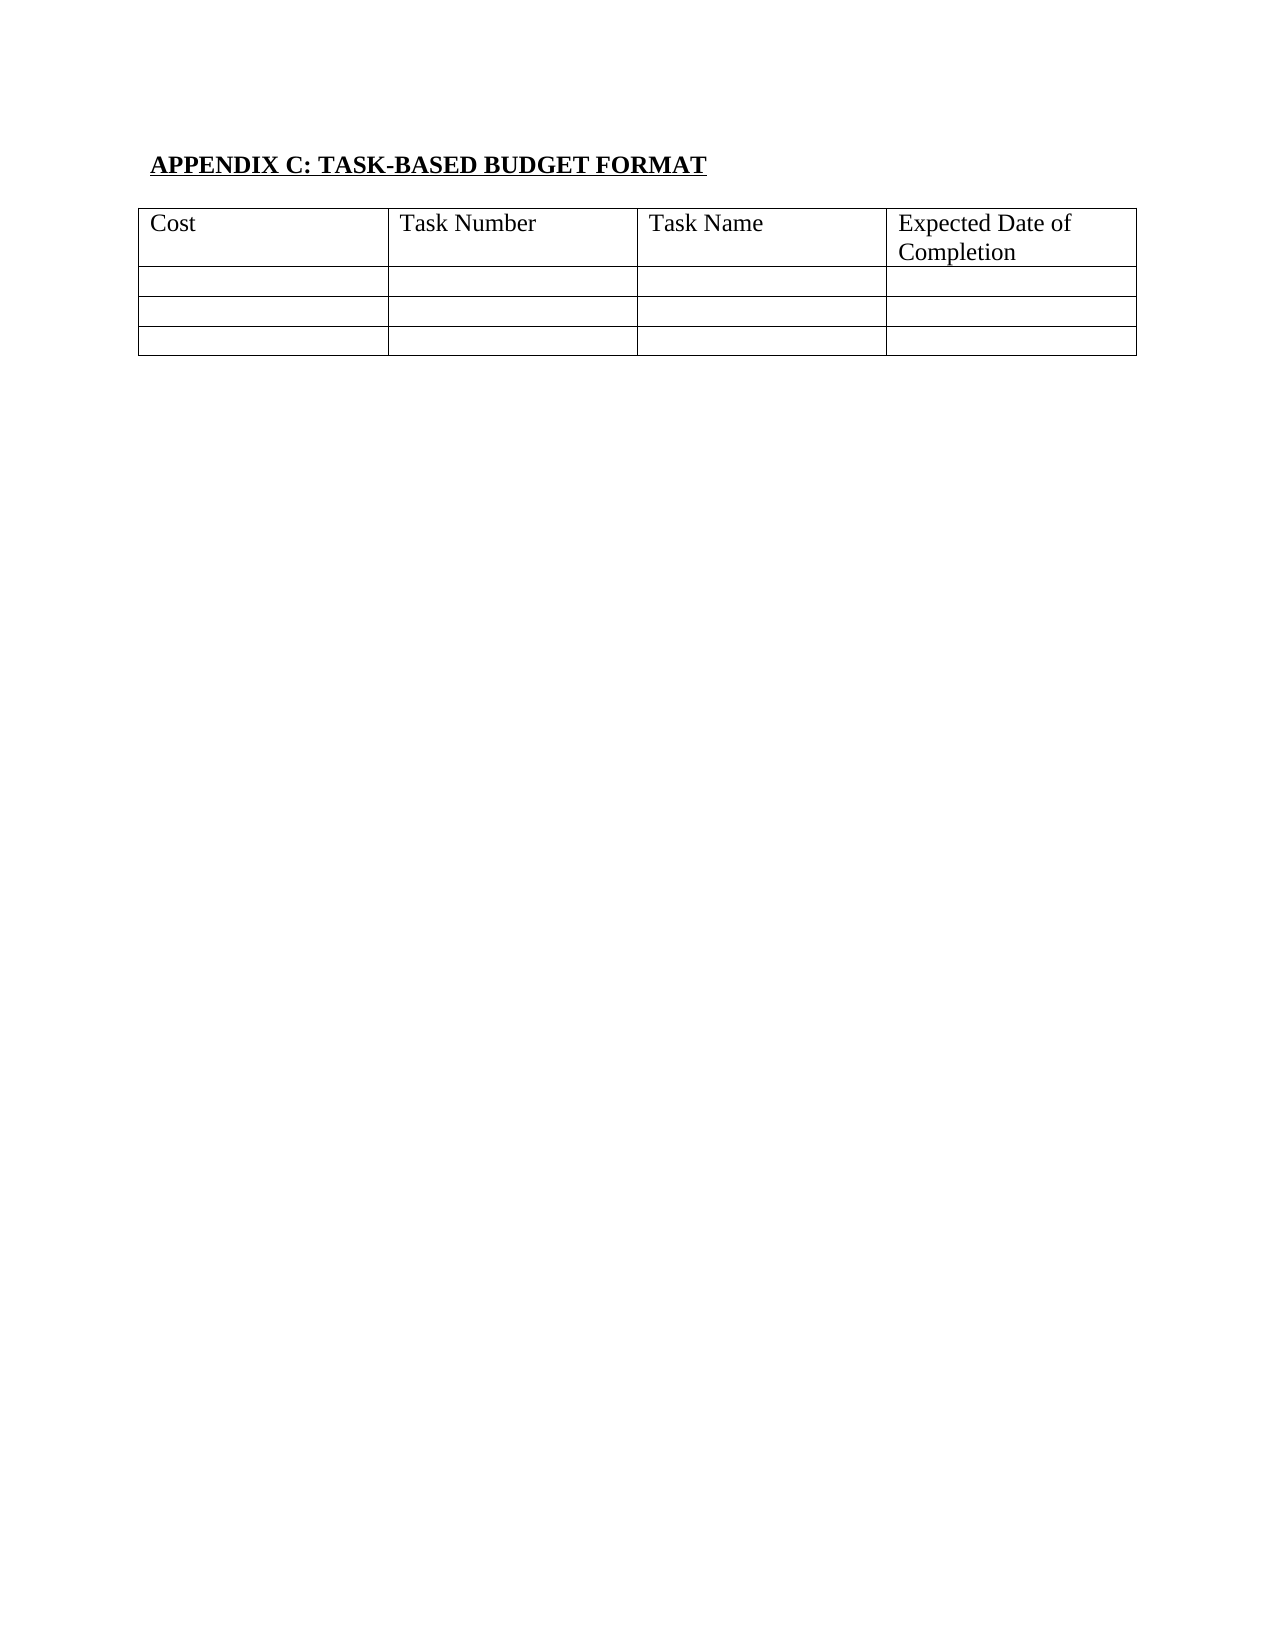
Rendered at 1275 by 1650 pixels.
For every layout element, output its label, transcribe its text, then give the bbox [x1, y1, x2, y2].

text APPENDIX C: TASK-BASED BUDGET FORMAT [150, 150, 1125, 179]
table_cell [389, 327, 637, 355]
table_header Task Name [638, 209, 886, 266]
table_header Expected Date of Completion [887, 209, 1136, 266]
table_cell [139, 327, 388, 355]
table_cell [389, 267, 637, 296]
table_header Cost [139, 209, 388, 266]
table_cell [638, 297, 886, 326]
table_cell [887, 297, 1136, 326]
table_cell [638, 267, 886, 296]
table_cell [887, 267, 1136, 296]
table_header Task Number [389, 209, 637, 266]
table_cell [887, 327, 1136, 355]
table_cell [139, 267, 388, 296]
table_cell [638, 327, 886, 355]
table_cell [389, 297, 637, 326]
table_cell [139, 297, 388, 326]
